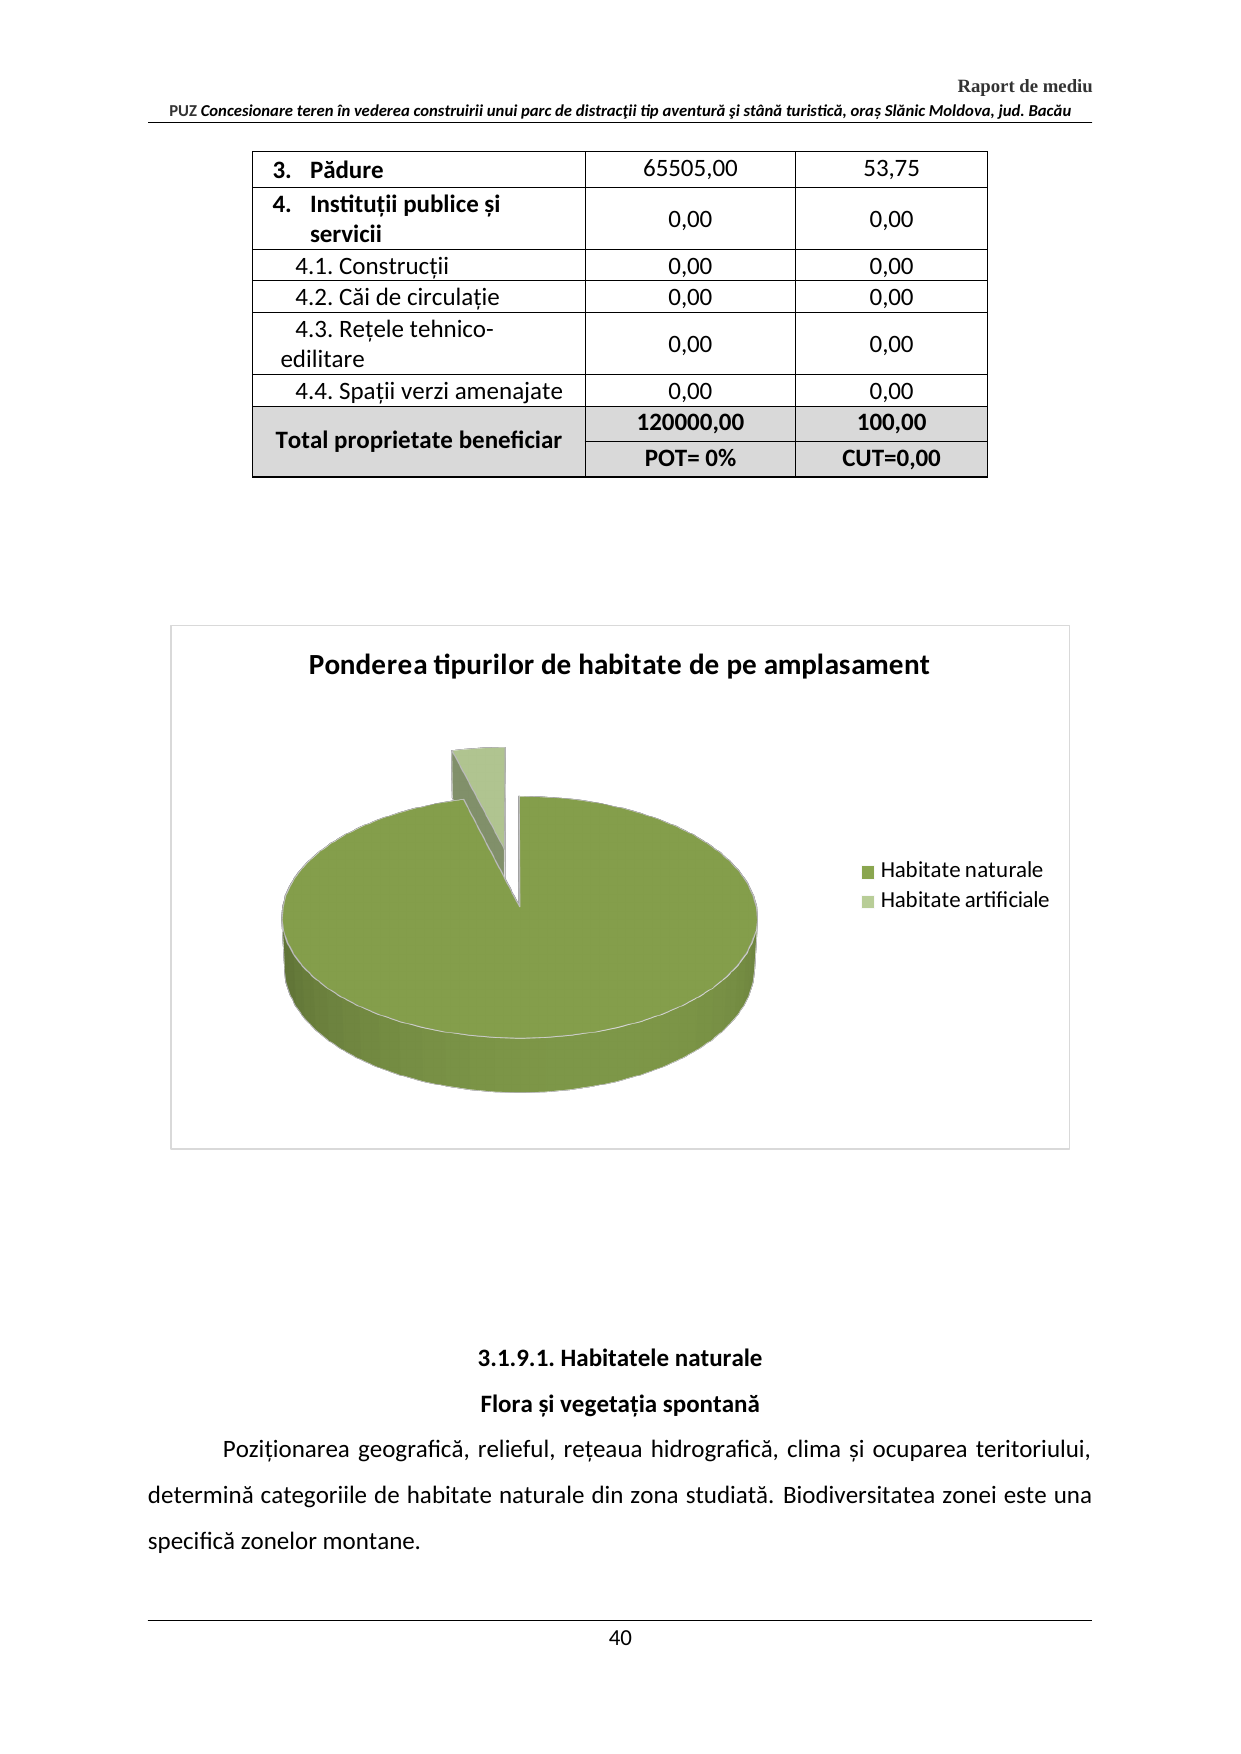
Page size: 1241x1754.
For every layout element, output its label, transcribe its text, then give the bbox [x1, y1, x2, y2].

table_cell 0,00 [796, 281, 987, 312]
table_cell Spaţii verzi amenajate [253, 375, 585, 406]
table_cell 0,00 [796, 250, 987, 280]
table_cell 53,75 [796, 152, 987, 187]
table_cell Reţele tehnico-edilitare [253, 313, 585, 374]
table_cell 0,00 [586, 281, 795, 312]
table_cell Instituţii publice şi servicii [253, 188, 585, 249]
table_cell 120000,00 [586, 407, 795, 441]
table_cell 0,00 [586, 375, 795, 406]
table_cell Căi de circulaţie [253, 281, 585, 312]
table_cell 0,00 [796, 188, 987, 249]
table_cell 0,00 [586, 250, 795, 280]
table_cell Total proprietate beneficiar [253, 407, 585, 476]
table_cell 0,00 [796, 375, 987, 406]
text Flora şi vegetaţia spontană [148, 1388, 1092, 1418]
table_cell POT= 0% [586, 442, 795, 476]
table_cell Construcţii [253, 250, 585, 280]
table_cell CUT=0,00 [796, 442, 987, 476]
table_cell 100,00 [796, 407, 987, 441]
table_cell 65505,00 [586, 152, 795, 187]
subtitle 3.1.9.1. Habitatele naturale [148, 1342, 1092, 1373]
table_cell 0,00 [586, 313, 795, 374]
table_cell 0,00 [796, 313, 987, 374]
text Poziţionarea geografică, relieful, reţeaua hidrografică, clima şi ocuparea teritoriului, determină categoriile de habitate naturale din zona studiată. Biodiversitatea zonei este una specifică zonelor montane. [148, 1434, 1092, 1556]
table_cell Pădure [253, 152, 585, 187]
table_cell 0,00 [586, 188, 795, 249]
